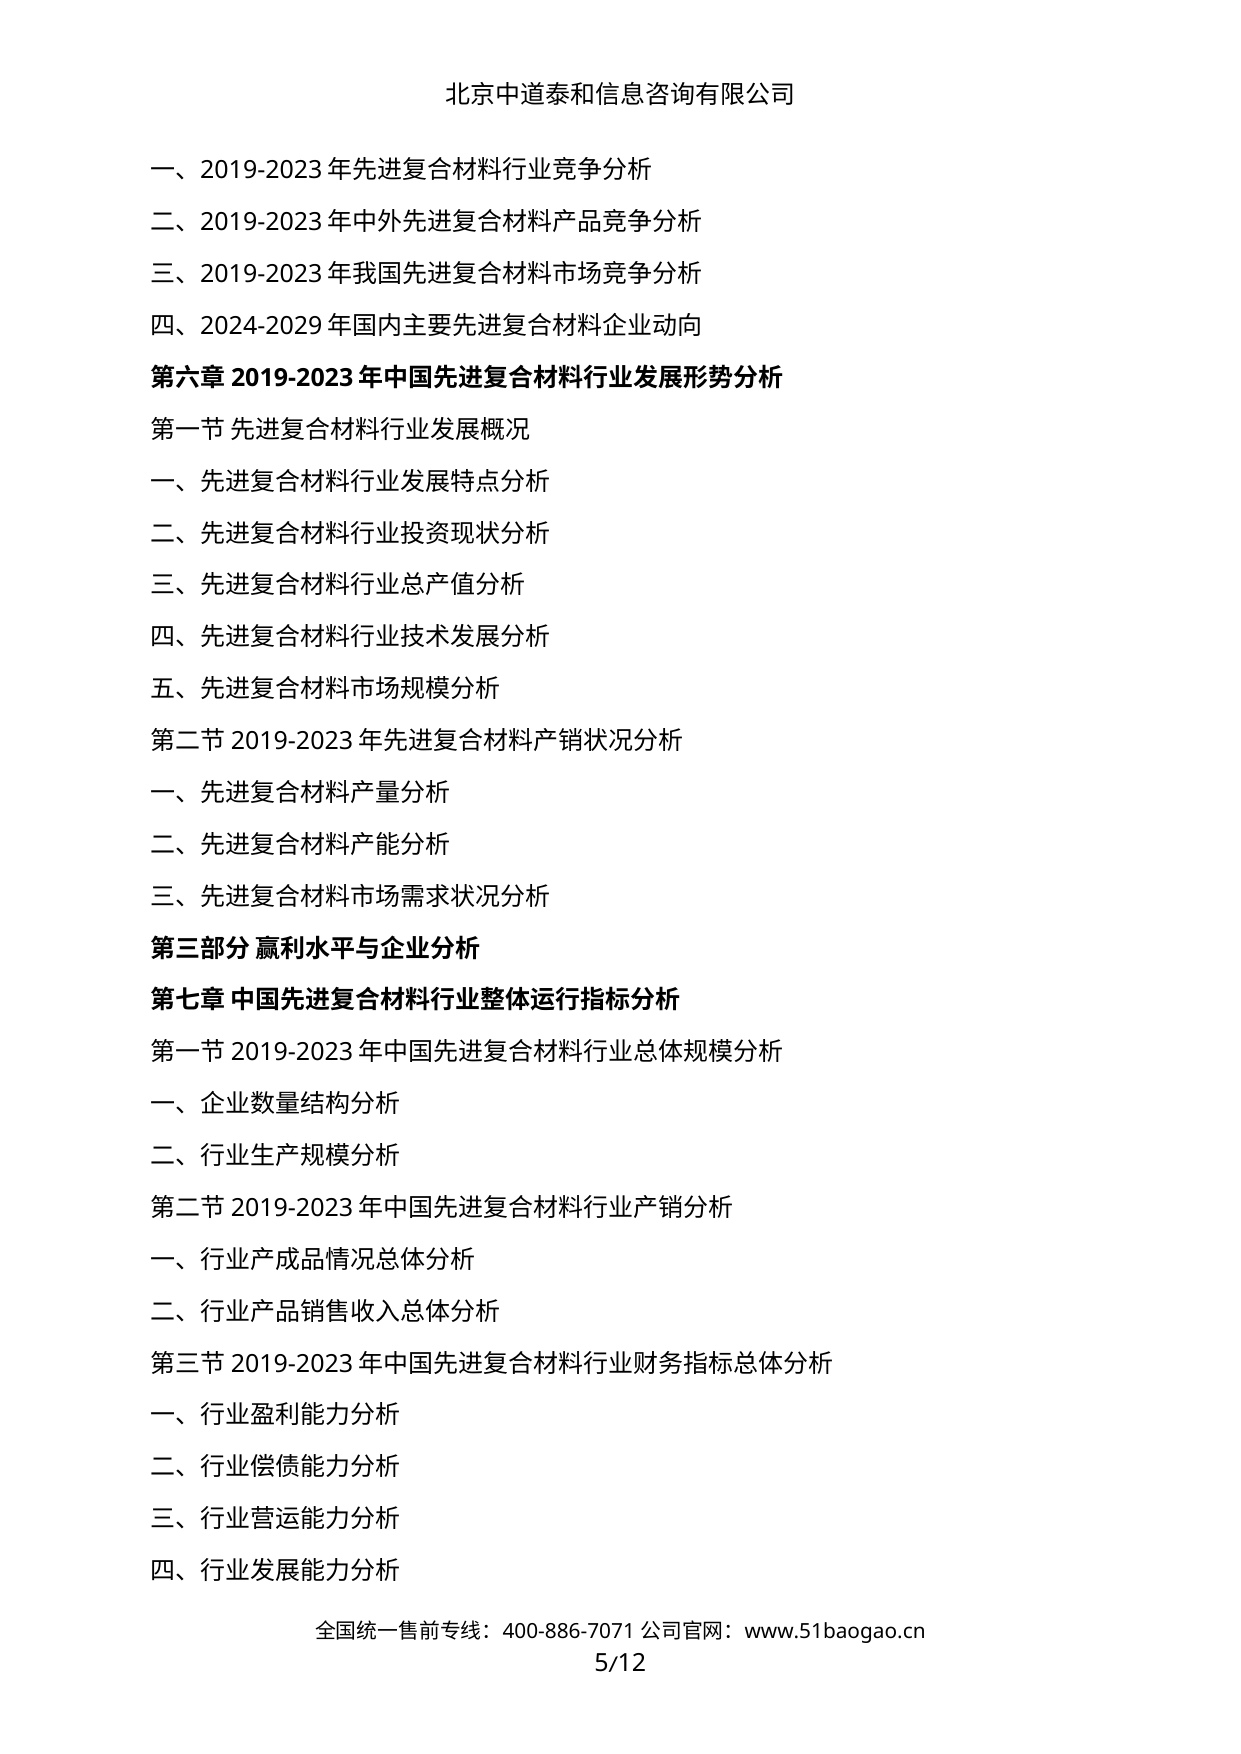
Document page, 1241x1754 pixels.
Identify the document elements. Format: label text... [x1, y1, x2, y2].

text 一、2019-2023年先进复合材料行业竞争分析 [150, 150, 1090, 186]
text 四、行业发展能力分析 [150, 1551, 1090, 1587]
text 五、先进复合材料市场规模分析 [150, 669, 1090, 705]
text 第三部分 赢利水平与企业分析 [150, 928, 1090, 964]
text 第二节 2019-2023年先进复合材料产销状况分析 [150, 721, 1090, 757]
text 二、先进复合材料行业投资现状分析 [150, 513, 1090, 549]
text 三、行业营运能力分析 [150, 1499, 1090, 1535]
text 二、行业偿债能力分析 [150, 1447, 1090, 1483]
text 一、行业产成品情况总体分析 [150, 1239, 1090, 1276]
text 第二节 2019-2023年中国先进复合材料行业产销分析 [150, 1187, 1090, 1224]
text 四、2024-2029年国内主要先进复合材料企业动向 [150, 306, 1090, 342]
text 三、先进复合材料行业总产值分析 [150, 565, 1090, 601]
text 第六章 2019-2023年中国先进复合材料行业发展形势分析 [150, 357, 1090, 394]
text 第一节 2019-2023年中国先进复合材料行业总体规模分析 [150, 1032, 1090, 1068]
text 四、先进复合材料行业技术发展分析 [150, 617, 1090, 653]
text 一、行业盈利能力分析 [150, 1395, 1090, 1431]
text 一、先进复合材料行业发展特点分析 [150, 461, 1090, 497]
text 二、先进复合材料产能分析 [150, 824, 1090, 861]
text 二、行业产品销售收入总体分析 [150, 1291, 1090, 1327]
text 一、先进复合材料产量分析 [150, 772, 1090, 809]
text 一、企业数量结构分析 [150, 1084, 1090, 1120]
text 二、2019-2023年中外先进复合材料产品竞争分析 [150, 202, 1090, 238]
text 第三节 2019-2023年中国先进复合材料行业财务指标总体分析 [150, 1343, 1090, 1379]
text 第七章 中国先进复合材料行业整体运行指标分析 [150, 980, 1090, 1016]
text 三、先进复合材料市场需求状况分析 [150, 876, 1090, 912]
text 二、行业生产规模分析 [150, 1136, 1090, 1172]
text 第一节 先进复合材料行业发展概况 [150, 409, 1090, 446]
text 三、2019-2023年我国先进复合材料市场竞争分析 [150, 254, 1090, 290]
